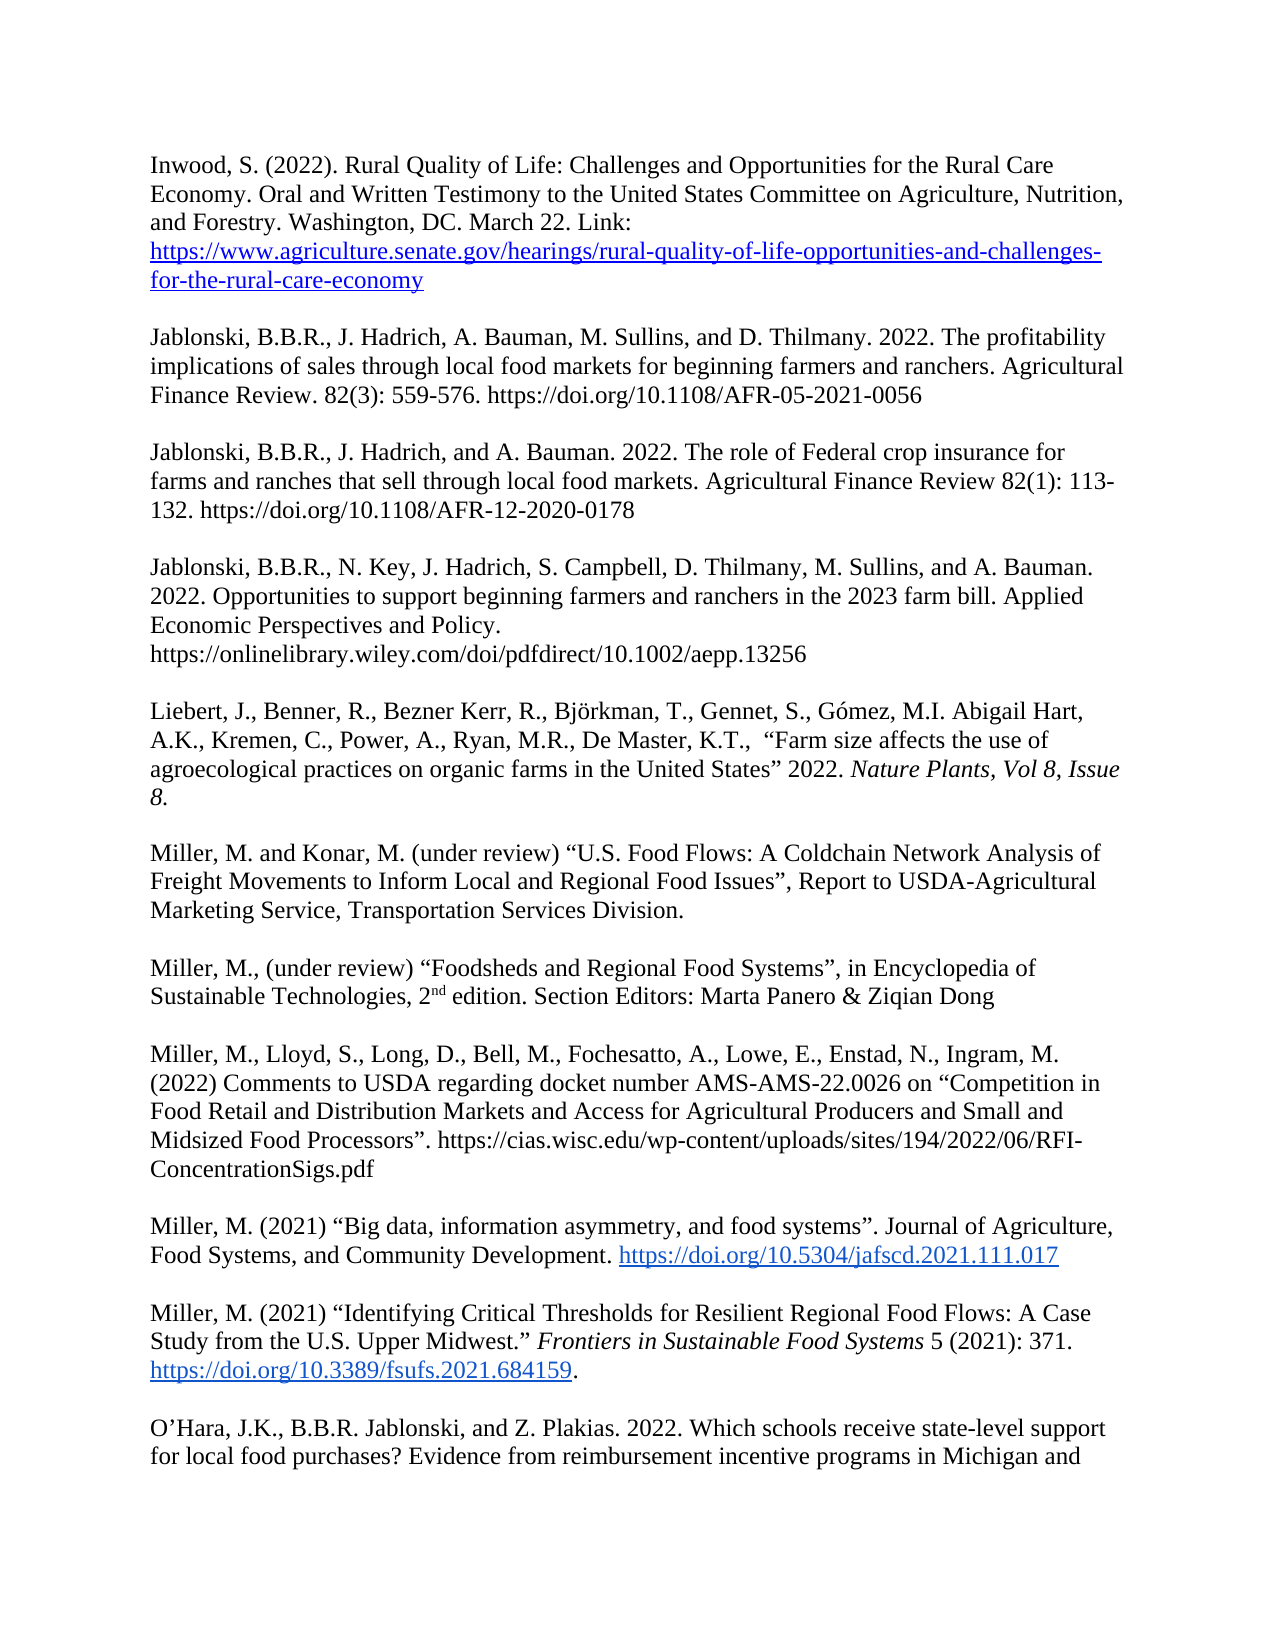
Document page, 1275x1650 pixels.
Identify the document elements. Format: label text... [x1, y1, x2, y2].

text Jablonski, B.B.R., N. Key, J. Hadrich, S. Campbell, D. Thilmany, M. Sullins, and A. Bauman. 2022. Opportunities to support beginning farmers and ranchers in the 2023 farm bill. Applied Economic Perspectives and Policy. https://onlinelibrary.wiley.com/doi/pdfdirect/10.1002/aepp.13256 [150, 552, 1125, 667]
text Inwood, S. (2022). Rural Quality of Life: Challenges and Opportunities for the Rural Care Economy. Oral and Written Testimony to the United States Committee on Agriculture, Nutrition, and Forestry. Washington, DC. March 22. Link: https://www.agriculture.senate.gov/hearings/rural-quality-of-life-opportunities-and-challenges-for-the-rural-care-economy [150, 150, 1125, 294]
text Miller, M. (2021) “Big data, information asymmetry, and food systems”. Journal of Agriculture, Food Systems, and Community Development. https://doi.org/10.5304/jafscd.2021.111.017 [150, 1211, 1125, 1269]
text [150, 1413, 1125, 1470]
text Miller, M., (under review) “Foodsheds and Regional Food Systems”, in Encyclopedia of Sustainable Technologies, 2nd edition. Section Editors: Marta Panero & Ziqian Dong [150, 953, 1125, 1010]
text Liebert, J., Benner, R., Bezner Kerr, R., Björkman, T., Gennet, S., Gómez, M.I. Abigail Hart, A.K., Kremen, C., Power, A., Ryan, M.R., De Master, K.T., “Farm size affects the use of agroecological practices on organic farms in the United States” 2022. Nature Plants, Vol 8, Issue 8. [150, 696, 1125, 811]
text Jablonski, B.B.R., J. Hadrich, and A. Bauman. 2022. The role of Federal crop insurance for farms and ranches that sell through local food markets. Agricultural Finance Review 82(1): 113-132. https://doi.org/10.1108/AFR-12-2020-0178 [150, 437, 1125, 524]
text Miller, M. (2021) “Identifying Critical Thresholds for Resilient Regional Food Flows: A Case Study from the U.S. Upper Midwest.” Frontiers in Sustainable Food Systems 5 (2021): 371. https://doi.org/10.3389/fsufs.2021.684159. [150, 1298, 1125, 1384]
text Jablonski, B.B.R., J. Hadrich, A. Bauman, M. Sullins, and D. Thilmany. 2022. The profitability implications of sales through local food markets for beginning farmers and ranchers. Agricultural Finance Review. 82(3): 559-576. https://doi.org/10.1108/AFR-05-2021-0056 [150, 322, 1125, 409]
text Miller, M. and Konar, M. (under review) “U.S. Food Flows: A Coldchain Network Analysis of Freight Movements to Inform Local and Regional Food Issues”, Report to USDA-Agricultural Marketing Service, Transportation Services Division. [150, 838, 1125, 924]
text Miller, M., Lloyd, S., Long, D., Bell, M., Fochesatto, A., Lowe, E., Enstad, N., Ingram, M. (2022) Comments to USDA regarding docket number AMS-AMS-22.0026 on “Competition in Food Retail and Distribution Markets and Access for Agricultural Producers and Small and Midsized Food Processors”. https://cias.wisc.edu/wp-content/uploads/sites/194/2022/06/RFI-ConcentrationSigs.pdf [150, 1039, 1125, 1183]
